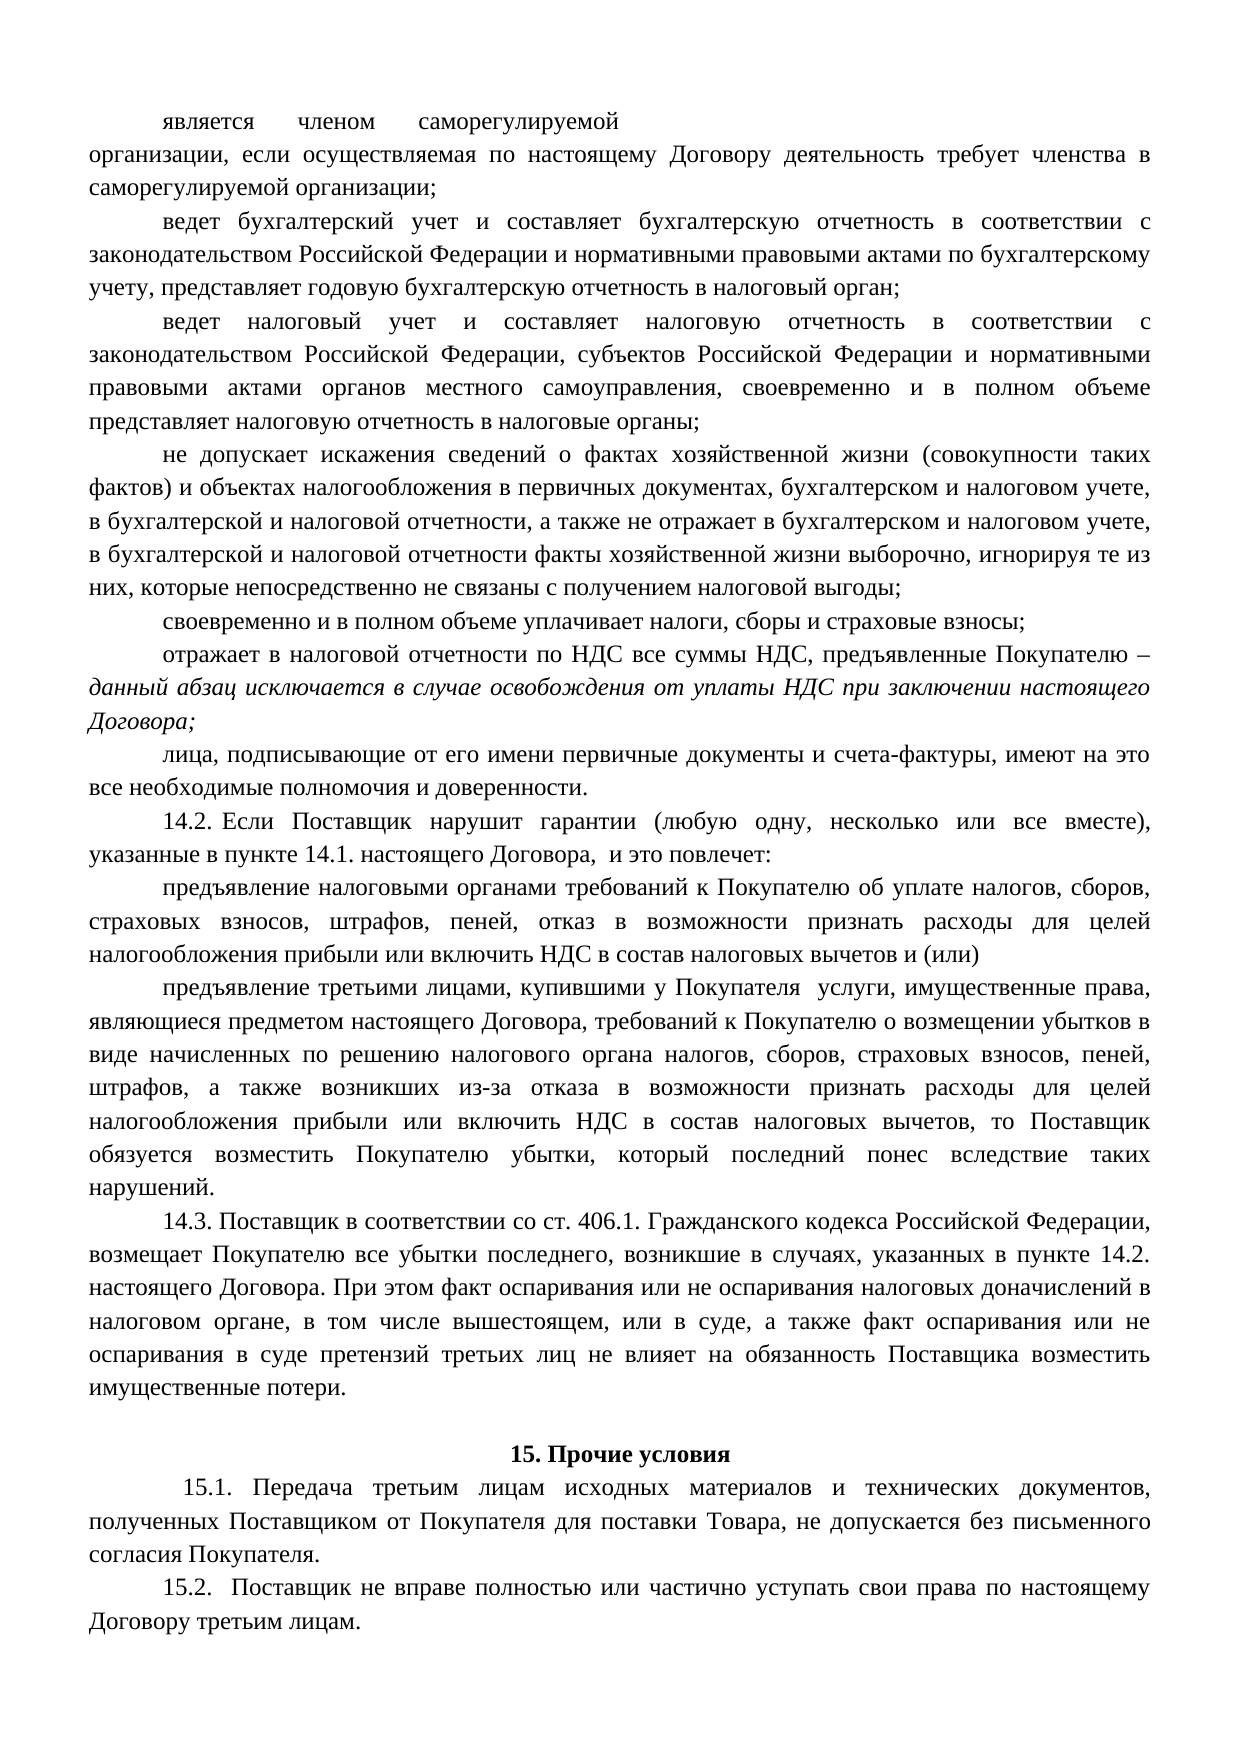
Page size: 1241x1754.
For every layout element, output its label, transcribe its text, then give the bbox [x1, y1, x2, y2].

text своевременно и в полном объеме уплачивает налоги, сборы и страховые взносы; [89, 602, 1152, 636]
text ведет налоговый учет и составляет налоговую отчетность в соответствии с законодательством Российской Федерации, субъектов Российской Федерации и нормативными правовыми актами органов местного самоуправления, своевременно и в полном объеме представляет налоговую отчетность в налоговые органы; [89, 302, 1152, 436]
text предъявление налоговыми органами требований к Покупателю об уплате налогов, сборов, страховых взносов, штрафов, пеней, отказ в возможности признать расходы для целей налогообложения прибыли или включить НДС в состав налоговых вычетов и (или) [89, 869, 1152, 969]
text 15.1. Передача третьим лицам исходных материалов и технических документов, полученных Поставщиком от Покупателя для поставки Товара, не допускается без письменного согласия Покупателя. [89, 1469, 1152, 1569]
text является членом саморегулируемой организации, если осуществляемая по настоящему Договору деятельность требует членства в саморегулируемой организации; [89, 102, 1152, 202]
text отражает в налоговой отчетности по НДС все суммы НДС, предъявленные Покупателю – данный абзац исключается в случае освобождения от уплаты НДС при заключении настоящего Договора; [89, 636, 1152, 736]
text лица, подписывающие от его имени первичные документы и счета-фактуры, имеют на это все необходимые полномочия и доверенности. [89, 736, 1152, 802]
text 14.3. Поставщик в соответствии со ст. 406.1. Гражданского кодекса Российской Федерации, возмещает Покупателю все убытки последнего, возникшие в случаях, указанных в пункте 14.2. настоящего Договора. При этом факт оспаривания или не оспаривания налоговых доначислений в налоговом органе, в том числе вышестоящем, или в суде, а также факт оспаривания или не оспаривания в суде претензий третьих лиц не влияет на обязанность Поставщика возместить имущественные потери. [89, 1202, 1152, 1402]
text 15. Прочие условия [89, 1436, 1152, 1469]
text 14.2. Если Поставщик нарушит гарантии (любую одну, несколько или все вместе), указанные в пункте 14.1. настоящего Договора, и это повлечет: [89, 802, 1152, 869]
text ведет бухгалтерский учет и составляет бухгалтерскую отчетность в соответствии с законодательством Российской Федерации и нормативными правовыми актами по бухгалтерскому учету, представляет годовую бухгалтерскую отчетность в налоговый орган; [89, 202, 1152, 302]
text не допускает искажения сведений о фактах хозяйственной жизни (совокупности таких фактов) и объектах налогообложения в первичных документах, бухгалтерском и налоговом учете, в бухгалтерской и налоговой отчетности, а также не отражает в бухгалтерском и налоговом учете, в бухгалтерской и налоговой отчетности факты хозяйственной жизни выборочно, игнорируя те из них, которые непосредственно не связаны с получением налоговой выгоды; [89, 436, 1152, 602]
text предъявление третьими лицами, купившими у Покупателя услуги, имущественные права, являющиеся предметом настоящего Договора, требований к Покупателю о возмещении убытков в виде начисленных по решению налогового органа налогов, сборов, страховых взносов, пеней, штрафов, а также возникших из-за отказа в возможности признать расходы для целей налогообложения прибыли или включить НДС в состав налоговых вычетов, то Поставщик обязуется возместить Покупателю убытки, который последний понес вследствие таких нарушений. [89, 969, 1152, 1202]
text 15.2. Поставщик не вправе полностью или частично уступать свои права по настоящему Договору третьим лицам. [89, 1569, 1152, 1636]
